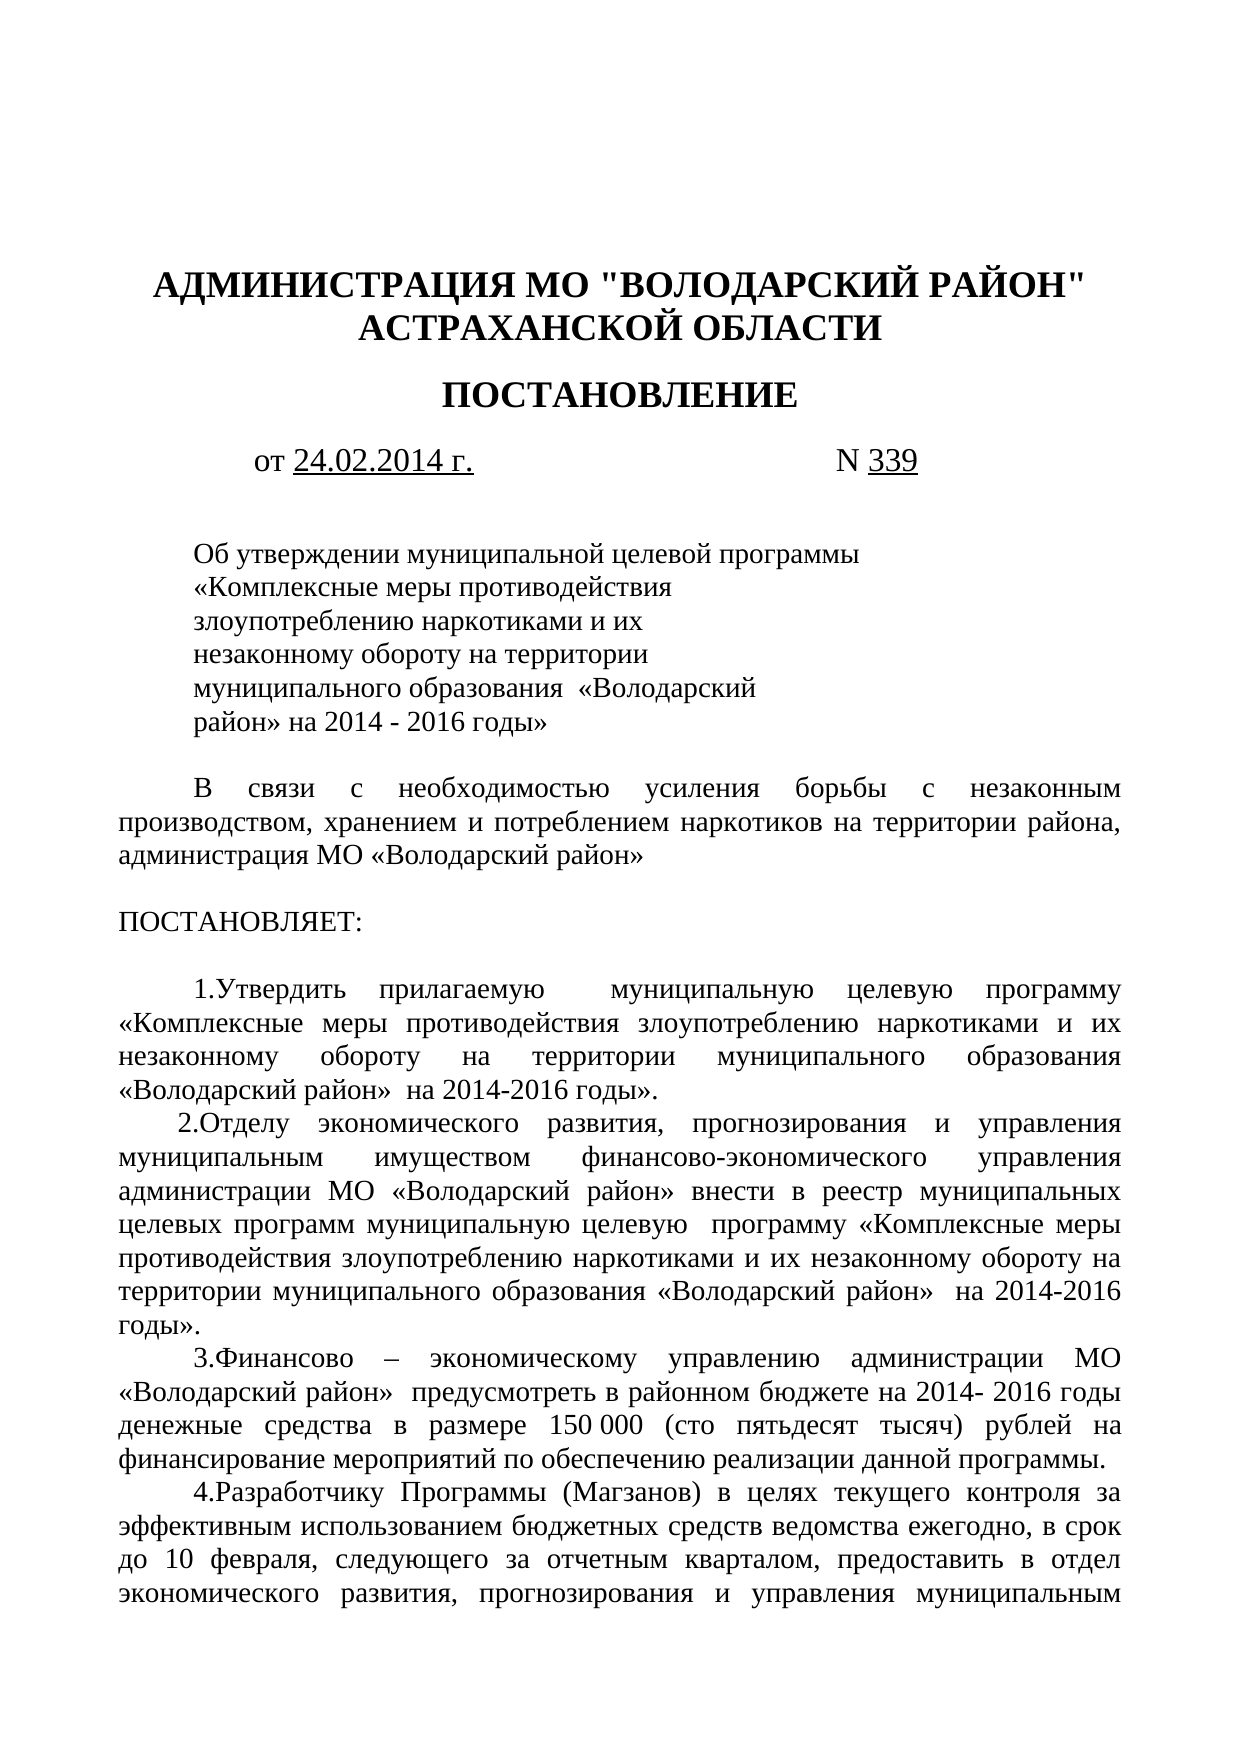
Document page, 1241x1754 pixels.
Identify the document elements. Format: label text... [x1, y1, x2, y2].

text «Комплексные меры противодействия [118, 569, 1122, 603]
text злоупотреблению наркотиками и их [118, 603, 1122, 637]
text Об утверждении муниципальной целевой программы [118, 536, 1122, 569]
text ПОСТАНОВЛЕНИЕ [118, 373, 1122, 416]
text 1.Утвердить прилагаемую муниципальную целевую программу «Комплексные меры противодействия злоупотреблению наркотиками и их незаконному обороту на территории муниципального образования «Володарский район» на 2014-2016 годы». [118, 971, 1122, 1106]
table_header от 24.02.2014 г. [107, 440, 620, 478]
text муниципального образования «Володарский [118, 670, 1122, 704]
table_header N 339 [620, 440, 1133, 478]
text В связи с необходимостью усиления борьбы с незаконным производством, хранением и потреблением наркотиков на территории района, администрация МО «Володарский район» [118, 770, 1122, 871]
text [118, 1474, 1122, 1609]
text АСТРАХАНСКОЙ ОБЛАСТИ [118, 306, 1122, 349]
text ПОСТАНОВЛЯЕТ: [118, 904, 1122, 938]
text незаконному обороту на территории [118, 637, 1122, 670]
text 3.Финансово – экономическому управлению администрации МО «Володарский район» предусмотреть в районном бюджете на 2014- 2016 годы денежные средства в размере 150 000 (сто пятьдесят тысяч) рублей на финансирование мероприятий по обеспечению реализации данной программы. [118, 1340, 1122, 1474]
text 2.Отделу экономического развития, прогнозирования и управления муниципальным имуществом финансово-экономического управления администрации МО «Володарский район» внести в реестр муниципальных целевых программ муниципальную целевую программу «Комплексные меры противодействия злоупотреблению наркотиками и их незаконному обороту на территории муниципального образования «Володарский район» на 2014-2016 годы». [118, 1106, 1122, 1340]
text АДМИНИСТРАЦИЯ МО "ВОЛОДАРСКИЙ РАЙОН" [118, 262, 1122, 306]
text район» на 2014 - 2016 годы» [118, 704, 1122, 737]
